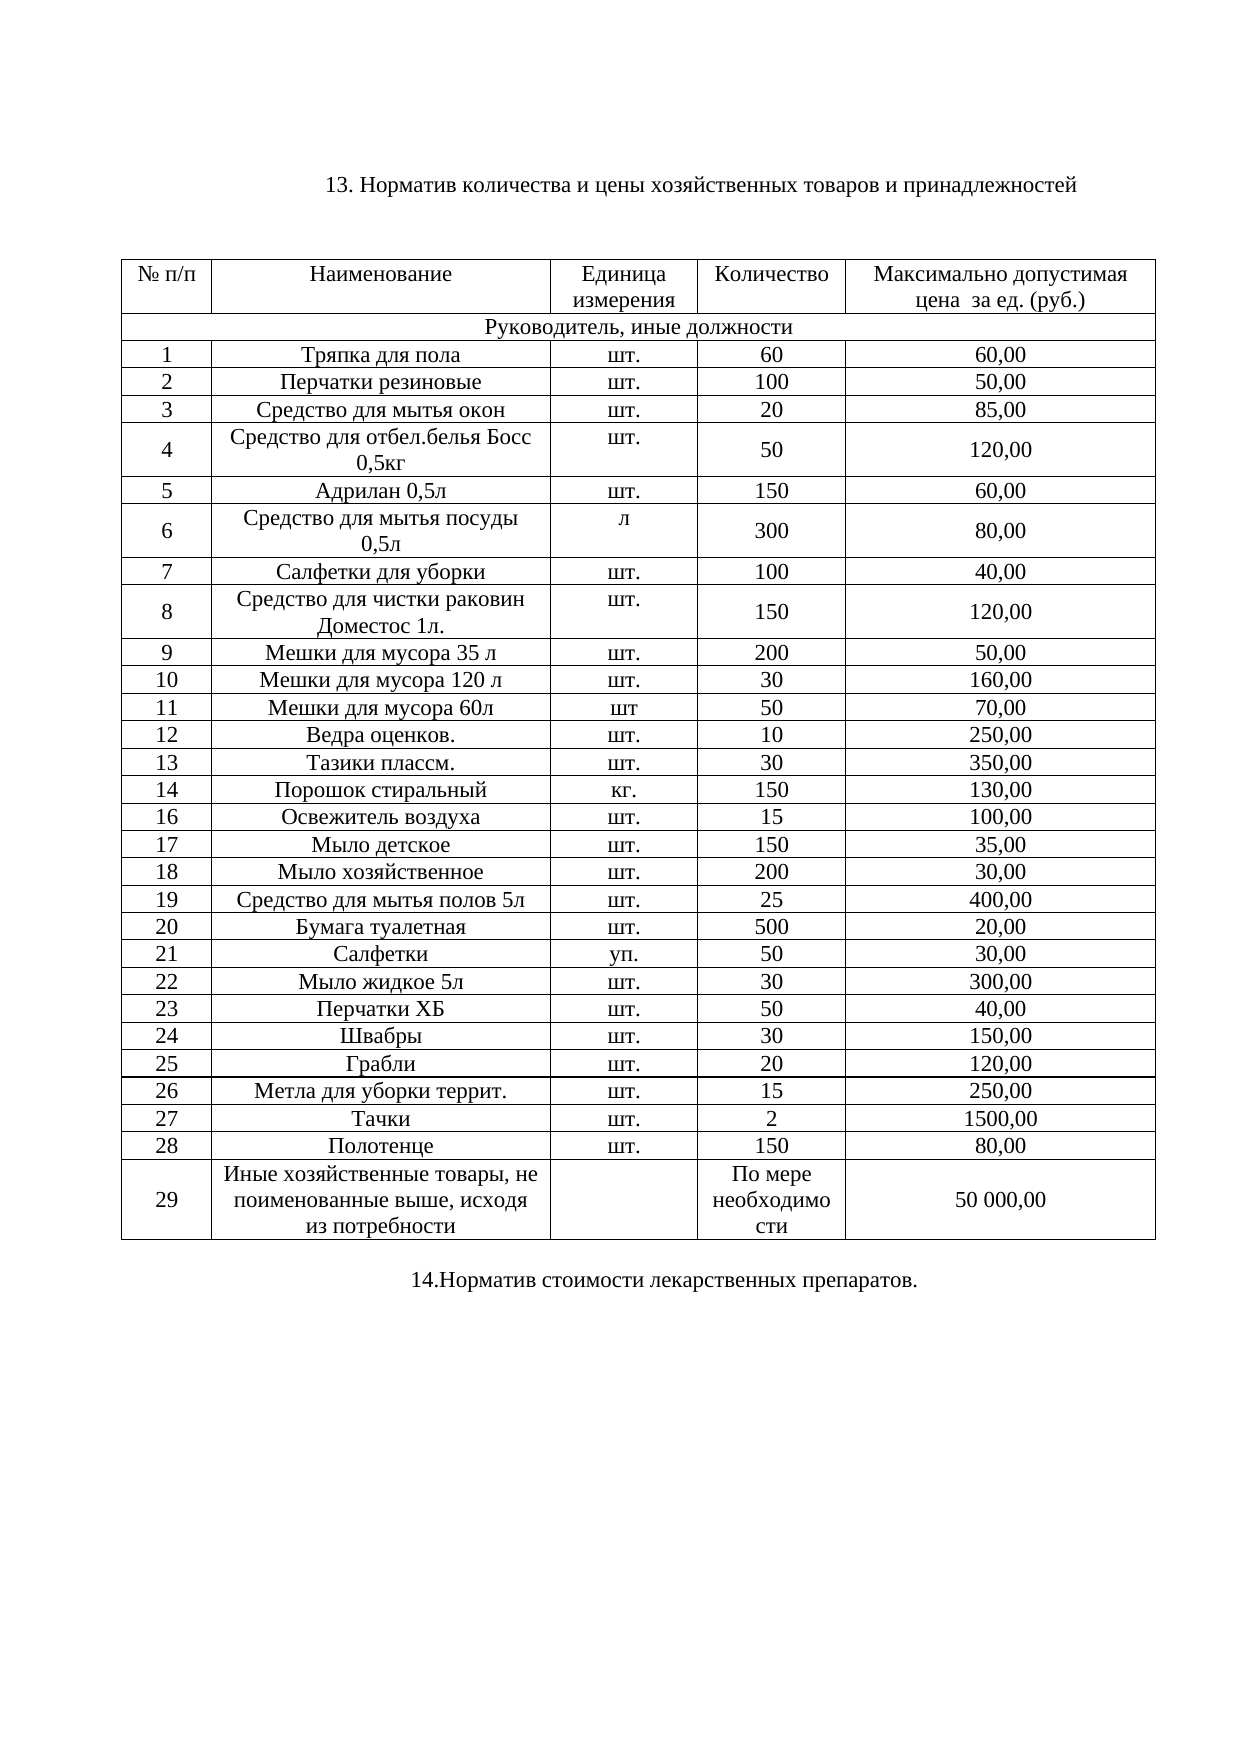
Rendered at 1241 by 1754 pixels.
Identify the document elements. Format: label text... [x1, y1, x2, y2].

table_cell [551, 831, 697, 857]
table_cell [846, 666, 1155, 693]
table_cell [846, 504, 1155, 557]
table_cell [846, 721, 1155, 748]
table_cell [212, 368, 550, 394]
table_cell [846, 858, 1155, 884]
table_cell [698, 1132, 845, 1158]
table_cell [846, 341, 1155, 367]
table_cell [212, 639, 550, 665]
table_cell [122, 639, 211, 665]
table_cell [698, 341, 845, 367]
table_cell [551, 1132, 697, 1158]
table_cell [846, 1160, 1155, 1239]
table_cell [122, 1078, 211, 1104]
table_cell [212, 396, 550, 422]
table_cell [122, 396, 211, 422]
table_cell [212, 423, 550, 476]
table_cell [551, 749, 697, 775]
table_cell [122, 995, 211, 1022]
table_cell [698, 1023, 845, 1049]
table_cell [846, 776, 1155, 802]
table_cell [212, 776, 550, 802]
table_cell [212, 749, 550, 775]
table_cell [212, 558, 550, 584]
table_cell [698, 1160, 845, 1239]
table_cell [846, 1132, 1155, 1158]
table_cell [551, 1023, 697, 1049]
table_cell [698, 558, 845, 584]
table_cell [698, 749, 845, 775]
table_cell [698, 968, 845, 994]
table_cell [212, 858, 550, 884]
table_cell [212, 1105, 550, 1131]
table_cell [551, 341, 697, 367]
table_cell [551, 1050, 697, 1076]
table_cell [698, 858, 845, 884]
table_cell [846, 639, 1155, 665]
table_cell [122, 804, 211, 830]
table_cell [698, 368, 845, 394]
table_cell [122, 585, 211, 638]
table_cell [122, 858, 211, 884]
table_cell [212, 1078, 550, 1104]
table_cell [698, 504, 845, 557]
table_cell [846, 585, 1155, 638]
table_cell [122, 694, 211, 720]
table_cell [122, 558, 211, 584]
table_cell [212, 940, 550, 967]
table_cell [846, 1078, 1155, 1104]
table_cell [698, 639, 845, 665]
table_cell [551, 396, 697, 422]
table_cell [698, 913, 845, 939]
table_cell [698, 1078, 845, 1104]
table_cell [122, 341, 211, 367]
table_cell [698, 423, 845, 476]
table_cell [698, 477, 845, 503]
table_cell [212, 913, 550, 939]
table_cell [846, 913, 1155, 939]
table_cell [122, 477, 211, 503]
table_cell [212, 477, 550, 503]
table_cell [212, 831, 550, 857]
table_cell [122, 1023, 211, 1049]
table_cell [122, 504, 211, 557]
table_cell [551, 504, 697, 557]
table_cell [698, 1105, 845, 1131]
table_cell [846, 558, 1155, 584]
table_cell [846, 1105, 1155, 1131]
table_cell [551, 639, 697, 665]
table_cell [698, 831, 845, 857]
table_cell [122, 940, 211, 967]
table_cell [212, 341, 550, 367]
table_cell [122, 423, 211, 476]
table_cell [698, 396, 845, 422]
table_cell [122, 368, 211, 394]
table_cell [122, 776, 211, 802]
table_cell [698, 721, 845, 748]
list 13. Норматив количества и цены хозяйственных товаров и принадлежностей [251, 171, 1152, 197]
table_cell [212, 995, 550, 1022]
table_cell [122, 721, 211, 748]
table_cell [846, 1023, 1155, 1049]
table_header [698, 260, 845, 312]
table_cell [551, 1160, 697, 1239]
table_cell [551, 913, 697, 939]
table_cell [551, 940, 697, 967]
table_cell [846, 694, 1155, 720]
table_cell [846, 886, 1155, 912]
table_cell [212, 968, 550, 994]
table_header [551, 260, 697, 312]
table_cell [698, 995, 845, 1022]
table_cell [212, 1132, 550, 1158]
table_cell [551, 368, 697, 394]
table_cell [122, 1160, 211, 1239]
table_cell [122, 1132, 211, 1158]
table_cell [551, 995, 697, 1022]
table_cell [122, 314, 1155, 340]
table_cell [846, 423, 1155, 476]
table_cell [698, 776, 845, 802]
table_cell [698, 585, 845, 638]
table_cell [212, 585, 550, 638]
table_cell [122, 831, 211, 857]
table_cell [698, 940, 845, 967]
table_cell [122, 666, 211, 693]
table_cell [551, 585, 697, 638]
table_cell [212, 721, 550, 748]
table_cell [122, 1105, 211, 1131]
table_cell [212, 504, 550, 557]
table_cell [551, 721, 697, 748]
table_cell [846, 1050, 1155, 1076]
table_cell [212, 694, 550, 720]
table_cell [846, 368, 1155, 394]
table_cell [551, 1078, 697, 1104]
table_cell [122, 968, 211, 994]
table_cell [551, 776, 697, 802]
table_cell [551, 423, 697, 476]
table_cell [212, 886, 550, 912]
text 14.Норматив стоимости лекарственных препаратов. [177, 1266, 1152, 1292]
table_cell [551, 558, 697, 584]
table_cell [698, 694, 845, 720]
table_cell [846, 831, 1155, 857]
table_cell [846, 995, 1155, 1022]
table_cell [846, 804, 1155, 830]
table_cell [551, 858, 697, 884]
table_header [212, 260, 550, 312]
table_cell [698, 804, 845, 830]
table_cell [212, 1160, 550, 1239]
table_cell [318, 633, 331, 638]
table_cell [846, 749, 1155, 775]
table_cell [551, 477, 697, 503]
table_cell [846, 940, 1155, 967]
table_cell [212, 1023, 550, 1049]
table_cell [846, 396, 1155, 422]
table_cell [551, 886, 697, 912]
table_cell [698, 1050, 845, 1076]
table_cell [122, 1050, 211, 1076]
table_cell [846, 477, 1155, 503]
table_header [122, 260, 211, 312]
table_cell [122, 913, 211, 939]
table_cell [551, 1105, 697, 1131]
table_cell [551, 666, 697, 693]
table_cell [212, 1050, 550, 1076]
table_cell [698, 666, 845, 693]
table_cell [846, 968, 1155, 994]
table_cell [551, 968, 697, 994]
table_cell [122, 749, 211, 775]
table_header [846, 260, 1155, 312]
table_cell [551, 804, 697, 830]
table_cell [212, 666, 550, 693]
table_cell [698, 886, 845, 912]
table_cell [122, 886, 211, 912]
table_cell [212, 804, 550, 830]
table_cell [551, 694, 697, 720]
